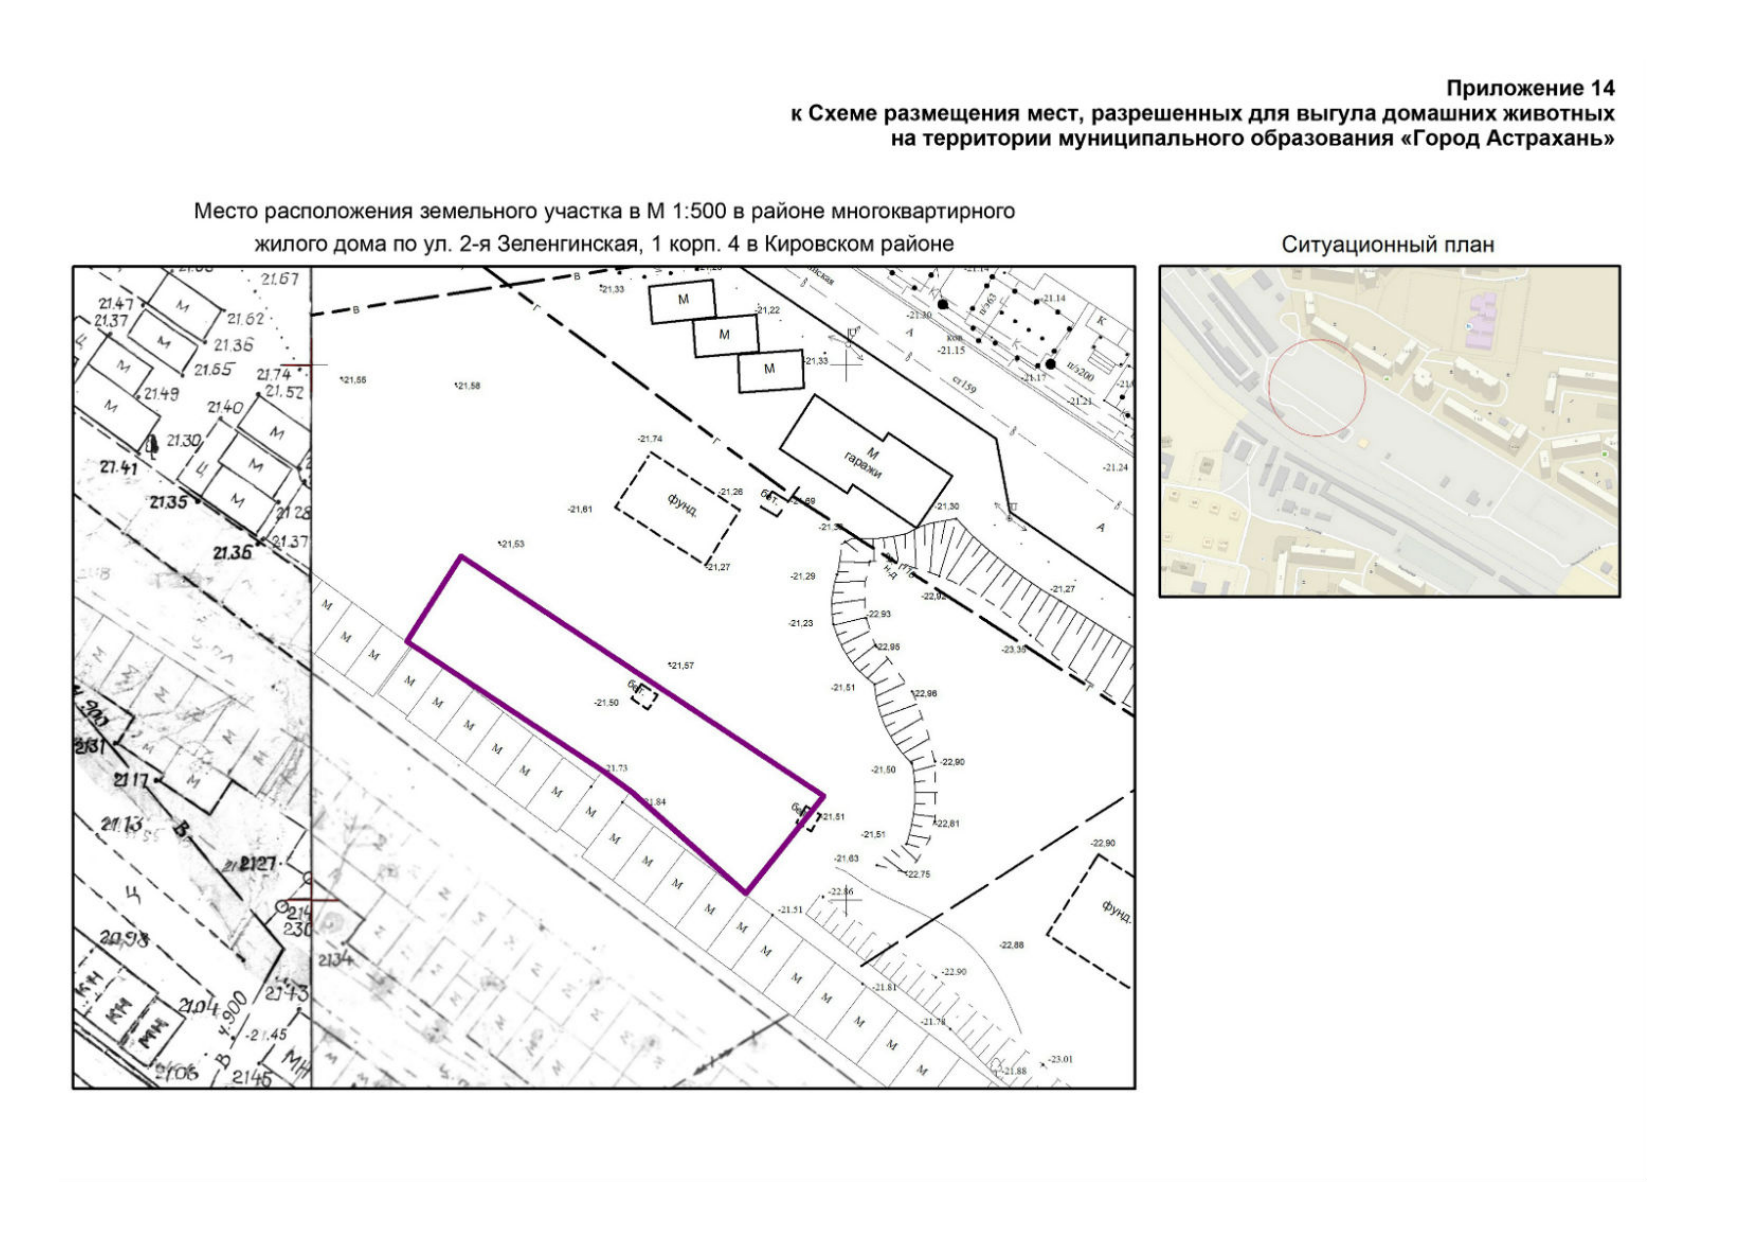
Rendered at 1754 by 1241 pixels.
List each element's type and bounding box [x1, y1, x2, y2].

picture [59, 59, 1647, 1182]
